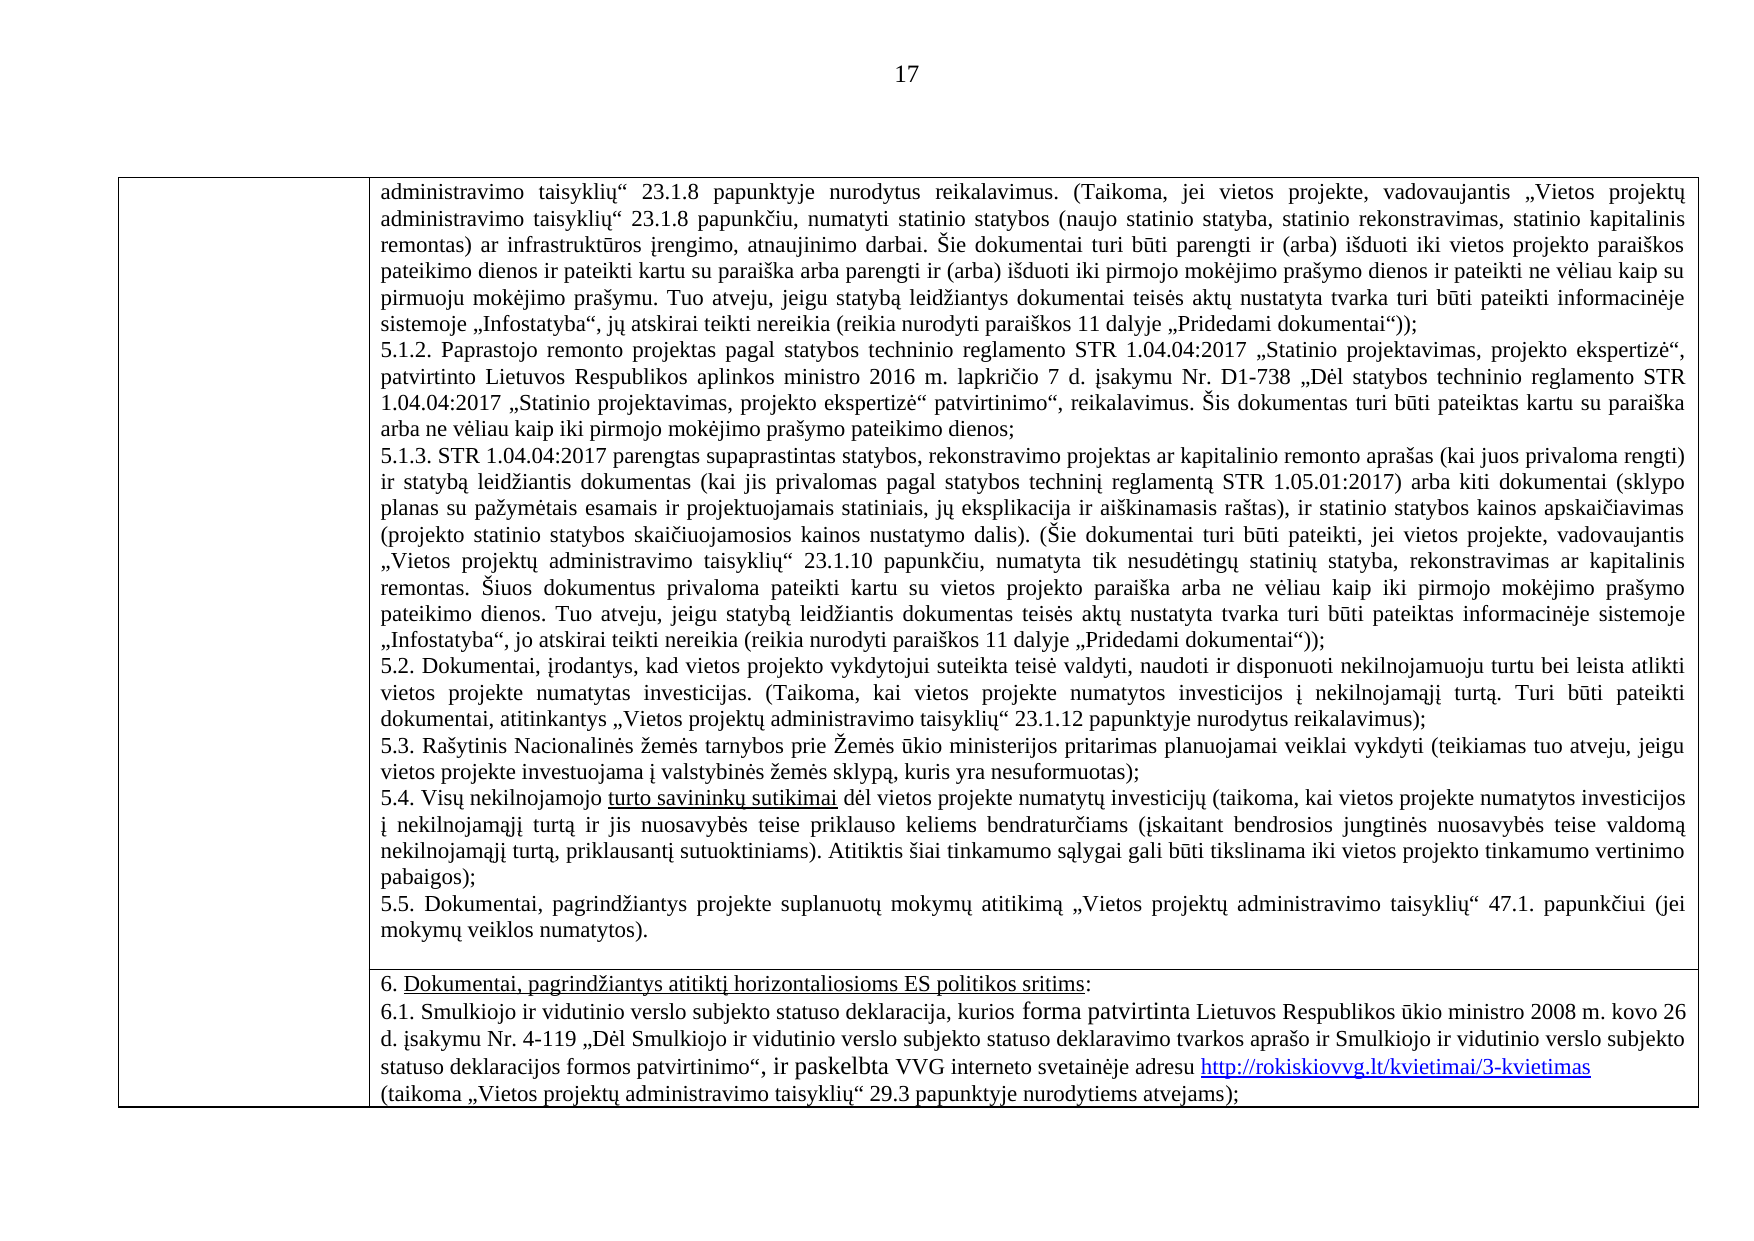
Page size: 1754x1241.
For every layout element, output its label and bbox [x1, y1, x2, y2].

table_cell [370, 970, 1698, 1106]
table_cell [370, 178, 1698, 969]
